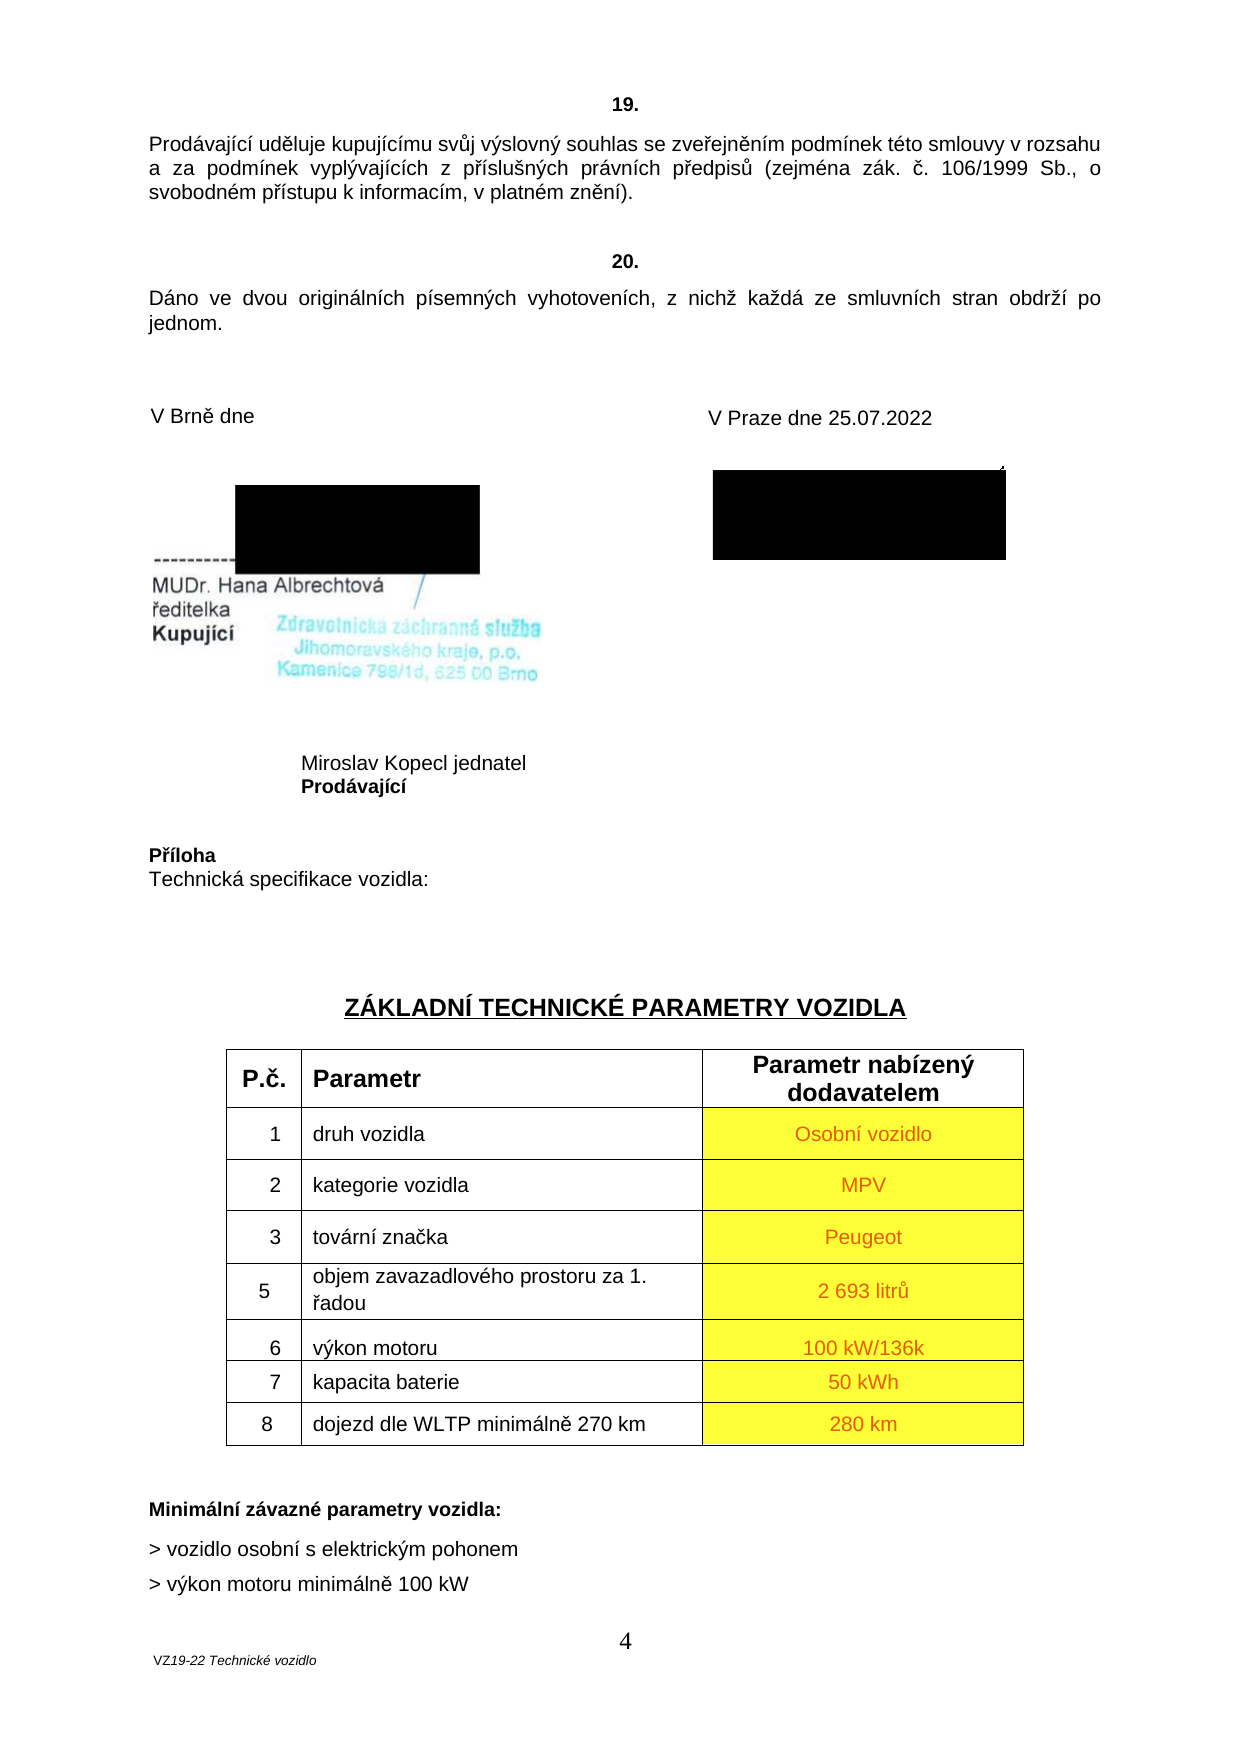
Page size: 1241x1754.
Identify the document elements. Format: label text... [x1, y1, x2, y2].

table_cell 5 [227, 1264, 301, 1319]
table_cell 1 [227, 1108, 301, 1159]
table_cell dojezd dle WLTP minimálně 270 km [302, 1403, 702, 1444]
text Prodávající [294, 774, 1102, 797]
table_cell Osobní vozidlo [703, 1108, 1023, 1159]
text Minimální závazné parametry vozidla: [149, 1498, 1102, 1520]
table_cell 3 [227, 1211, 301, 1263]
text Dáno ve dvou originálních písemných vyhotoveních, z nichž každá ze smluvních stran obdrží po jednom. [149, 285, 1102, 334]
table_cell 50 kWh [703, 1361, 1023, 1402]
table_header Parametr [302, 1050, 702, 1107]
text ZÁKLADNÍ TECHNICKÉ PARAMETRY VOZIDLA [149, 993, 1102, 1022]
table_cell Peugeot [703, 1211, 1023, 1263]
table_cell druh vozidla [302, 1108, 702, 1159]
table_cell 8 [227, 1403, 301, 1444]
text Prodávající uděluje kupujícímu svůj výslovný souhlas se zveřejněním podmínek této smlouvy v rozsahu a za podmínek vyplývajících z příslušných právních předpisů (zejména zák. č. 106/1999 Sb., o svobodném přístupu k informacím, v platném znění). [149, 132, 1102, 204]
table_header Parametr nabízený dodavatelem [703, 1050, 1023, 1107]
picture [712, 466, 1006, 560]
text 20. [149, 250, 1102, 273]
table_cell 280 km [703, 1403, 1023, 1444]
text > vozidlo osobní s elektrickým pohonem [149, 1537, 1102, 1561]
text > výkon motoru minimálně 100 kW [149, 1571, 1102, 1595]
table_cell 7 [227, 1361, 301, 1402]
table_cell kapacita baterie [302, 1361, 702, 1402]
text Technická specifikace vozidla: [149, 867, 1102, 891]
table_cell kategorie vozidla [302, 1160, 702, 1210]
picture [152, 485, 542, 682]
table_cell tovární značka [302, 1211, 702, 1263]
table_cell MPV [703, 1160, 1023, 1210]
text Příloha [149, 844, 1102, 867]
table_cell 2 [227, 1160, 301, 1210]
text 19. [149, 93, 1102, 116]
table_cell výkon motoru [302, 1320, 702, 1360]
table_cell 2 693 litrů [703, 1264, 1023, 1319]
table_cell objem zavazadlového prostoru za 1. řadou [302, 1264, 702, 1319]
table_header P.č. [227, 1050, 301, 1107]
table_cell 100 kW/136k [703, 1320, 1023, 1360]
text Miroslav Kopecl jednatel [294, 404, 1102, 774]
table_cell 6 [227, 1320, 301, 1360]
